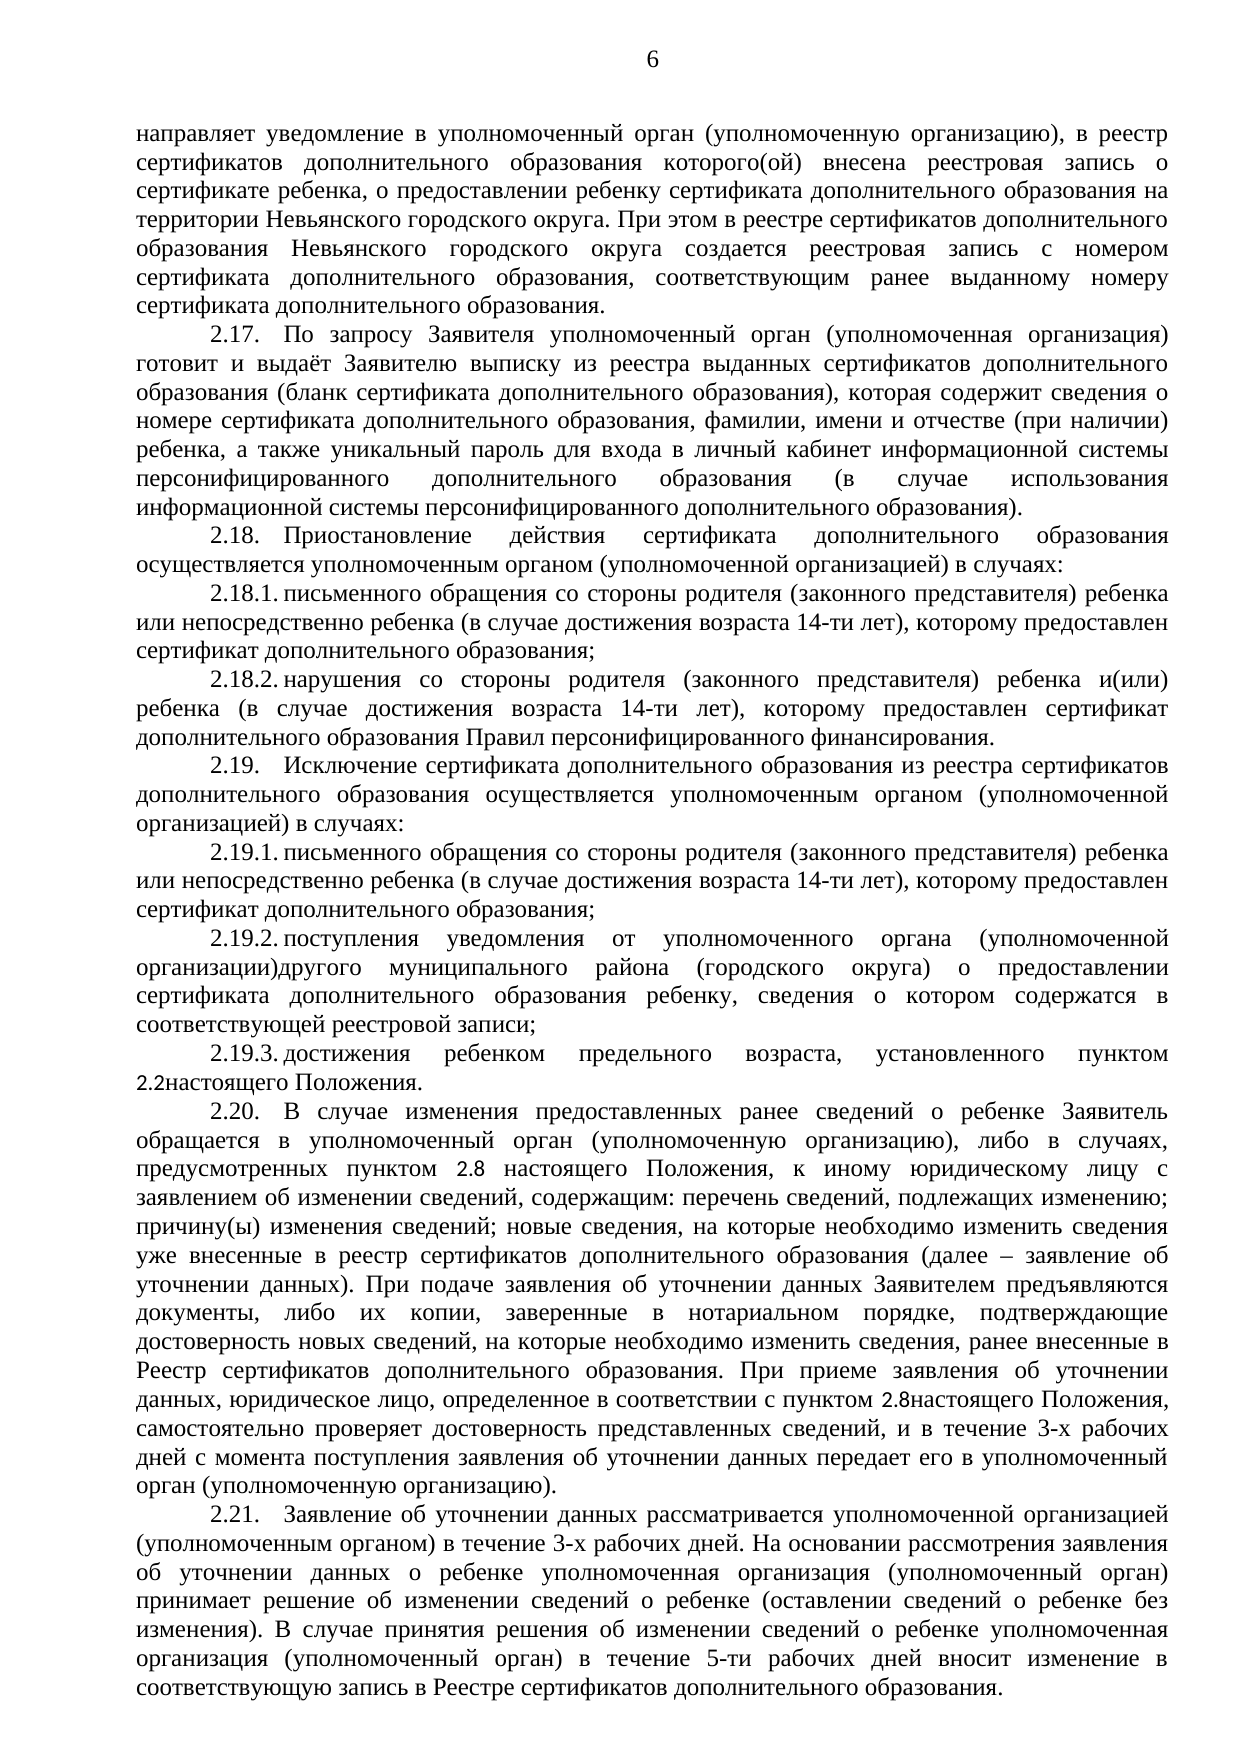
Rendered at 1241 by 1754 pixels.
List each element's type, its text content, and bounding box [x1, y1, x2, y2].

list письменного обращения со стороны родителя (законного представителя) ребенка или непосредственно ребенка (в случае достижения возраста 14-ти лет), которому предоставлен сертификат дополнительного образования; [136, 837, 1169, 923]
list поступления уведомления от уполномоченного органа (уполномоченной организации)другого муниципального района (городского округа) о предоставлении сертификата дополнительного образования ребенку, сведения о котором содержатся в соответствующей реестровой записи; [136, 923, 1169, 1038]
list нарушения со стороны родителя (законного представителя) ребенка и(или) ребенка (в случае достижения возраста 14-ти лет), которому предоставлен сертификат дополнительного образования Правил персонифицированного финансирования. [136, 664, 1169, 751]
list По запросу Заявителя уполномоченный орган (уполномоченная организация) готовит и выдаёт Заявителю выписку из реестра выданных сертификатов дополнительного образования (бланк сертификата дополнительного образования), которая содержит сведения о номере сертификата дополнительного образования, фамилии, имени и отчестве (при наличии) ребенка, а также уникальный пароль для входа в личный кабинет информационной системы персонифицированного дополнительного образования (в случае использования информационной системы персонифицированного дополнительного образования). [136, 319, 1169, 521]
list достижения ребенком предельного возраста, установленного пунктом 2.2настоящего Положения. [136, 1038, 1169, 1096]
list Заявление об уточнении данных рассматривается уполномоченной организацией (уполномоченным органом) в течение 3-х рабочих дней. На основании рассмотрения заявления об уточнении данных о ребенке уполномоченная организация (уполномоченный орган) принимает решение об изменении сведений о ребенке (оставлении сведений о ребенке без изменения). В случае принятия решения об изменении сведений о ребенке уполномоченная организация (уполномоченный орган) в течение 5-ти рабочих дней вносит изменение в соответствующую запись в Реестре сертификатов дополнительного образования. [136, 1499, 1169, 1700]
list Приостановление действия сертификата дополнительного образования осуществляется уполномоченным органом (уполномоченной организацией) в случаях: [136, 521, 1169, 578]
list В случае изменения предоставленных ранее сведений о ребенке Заявитель обращается в уполномоченный орган (уполномоченную организацию), либо в случаях, предусмотренных пунктом 2.8 настоящего Положения, к иному юридическому лицу с заявлением об изменении сведений, содержащим: перечень сведений, подлежащих изменению; причину(ы) изменения сведений; новые сведения, на которые необходимо изменить сведения уже внесенные в реестр сертификатов дополнительного образования (далее – заявление об уточнении данных). При подаче заявления об уточнении данных Заявителем предъявляются документы, либо их копии, заверенные в нотариальном порядке, подтверждающие достоверность новых сведений, на которые необходимо изменить сведения, ранее внесенные в Реестр сертификатов дополнительного образования. При приеме заявления об уточнении данных, юридическое лицо, определенное в соответствии с пунктом 2.8настоящего Положения, самостоятельно проверяет достоверность представленных сведений, и в течение 3-х рабочих дней с момента поступления заявления об уточнении данных передает его в уполномоченный орган (уполномоченную организацию). [136, 1096, 1169, 1499]
list письменного обращения со стороны родителя (законного представителя) ребенка или непосредственно ребенка (в случае достижения возраста 14-ти лет), которому предоставлен сертификат дополнительного образования; [136, 578, 1169, 664]
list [136, 118, 1169, 319]
list Исключение сертификата дополнительного образования из реестра сертификатов дополнительного образования осуществляется уполномоченным органом (уполномоченной организацией) в случаях: [136, 751, 1169, 837]
